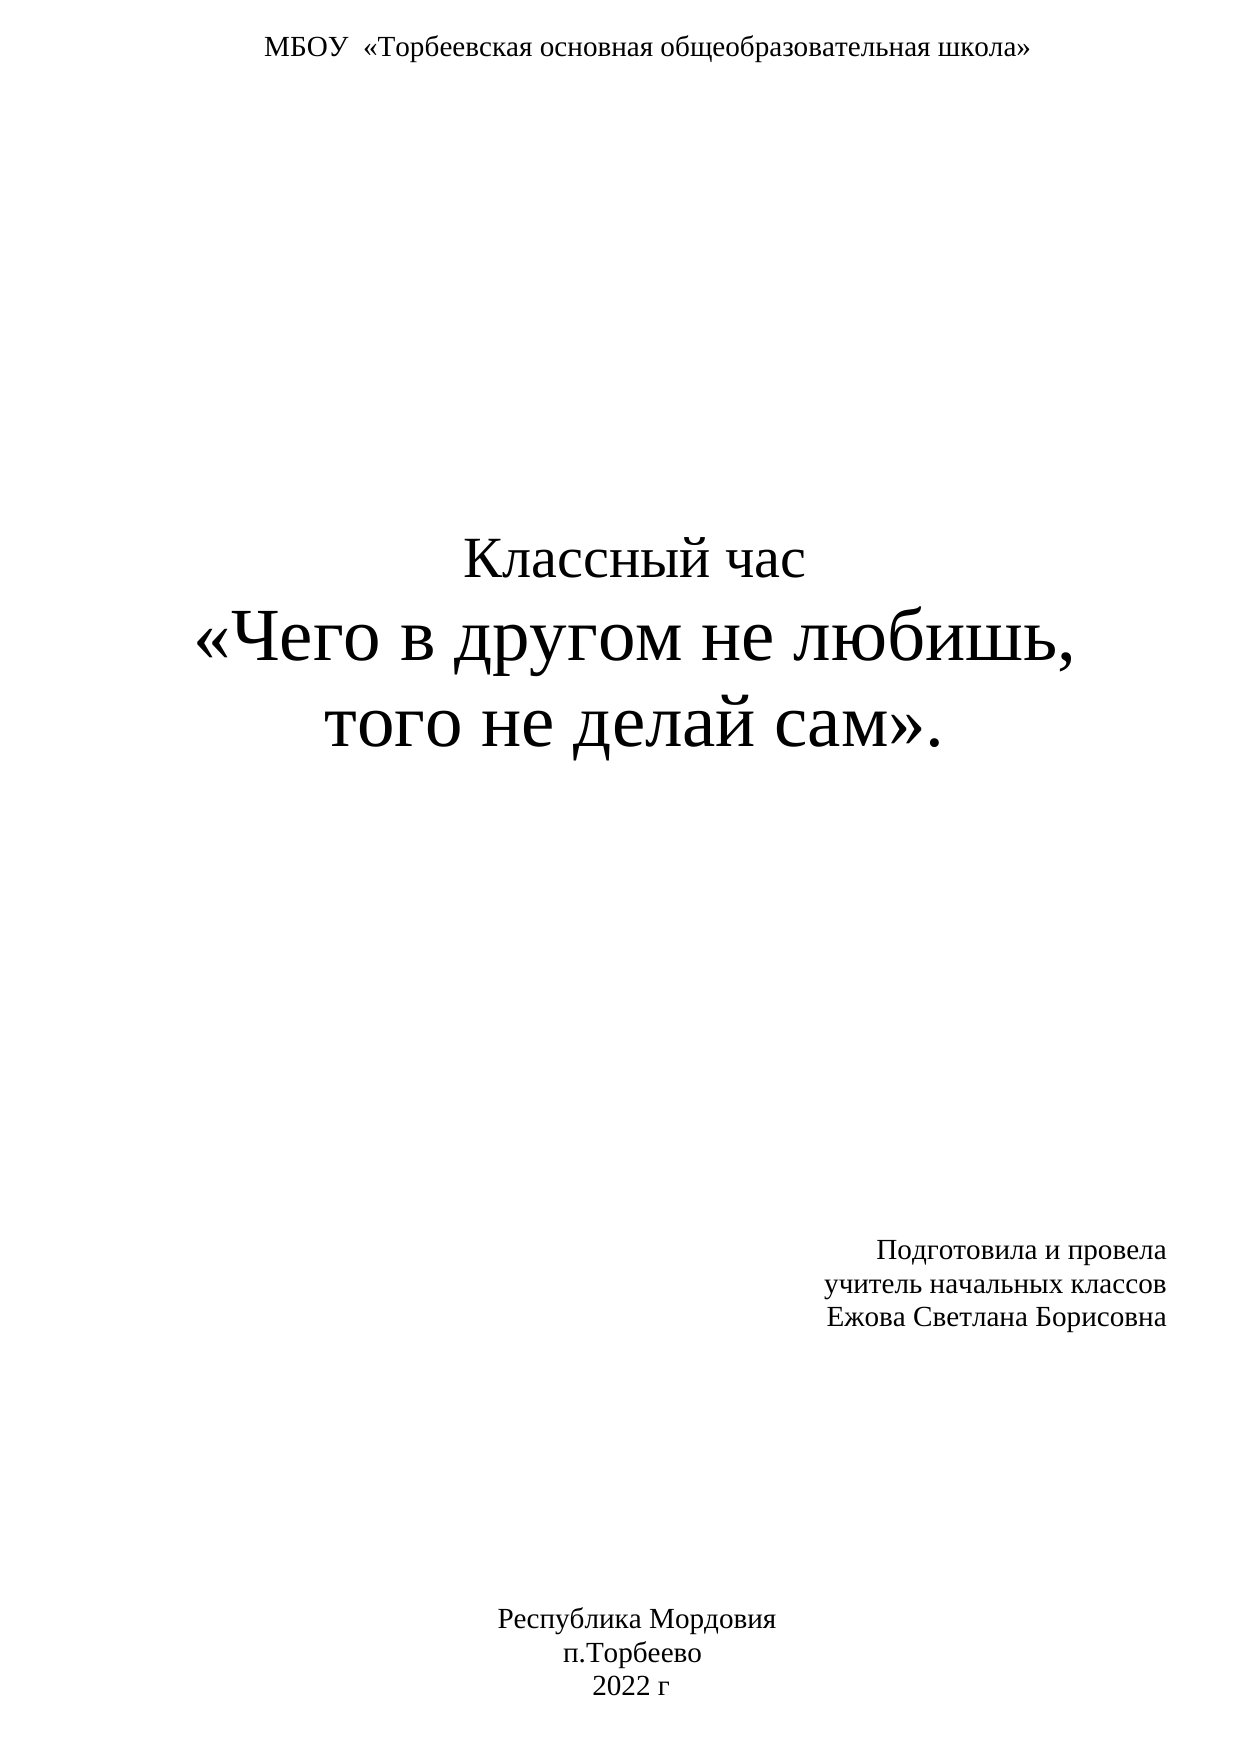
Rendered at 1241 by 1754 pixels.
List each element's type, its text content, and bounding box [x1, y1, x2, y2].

text учитель начальных классов [103, 1266, 1167, 1299]
text того не делай сам». [103, 676, 1167, 763]
text Подготовила и провела [103, 1232, 1167, 1266]
text МБОУ «Торбеевская основная общеобразовательная школа» [103, 29, 1167, 63]
text «Чего в другом не любишь, [103, 590, 1167, 676]
text Республика Мордовия [103, 1601, 1167, 1635]
text п.Торбеево [103, 1635, 1167, 1668]
text Ежова Светлана Борисовна [103, 1299, 1167, 1333]
text 2022 г [103, 1668, 1167, 1702]
text Классный час [103, 523, 1167, 590]
